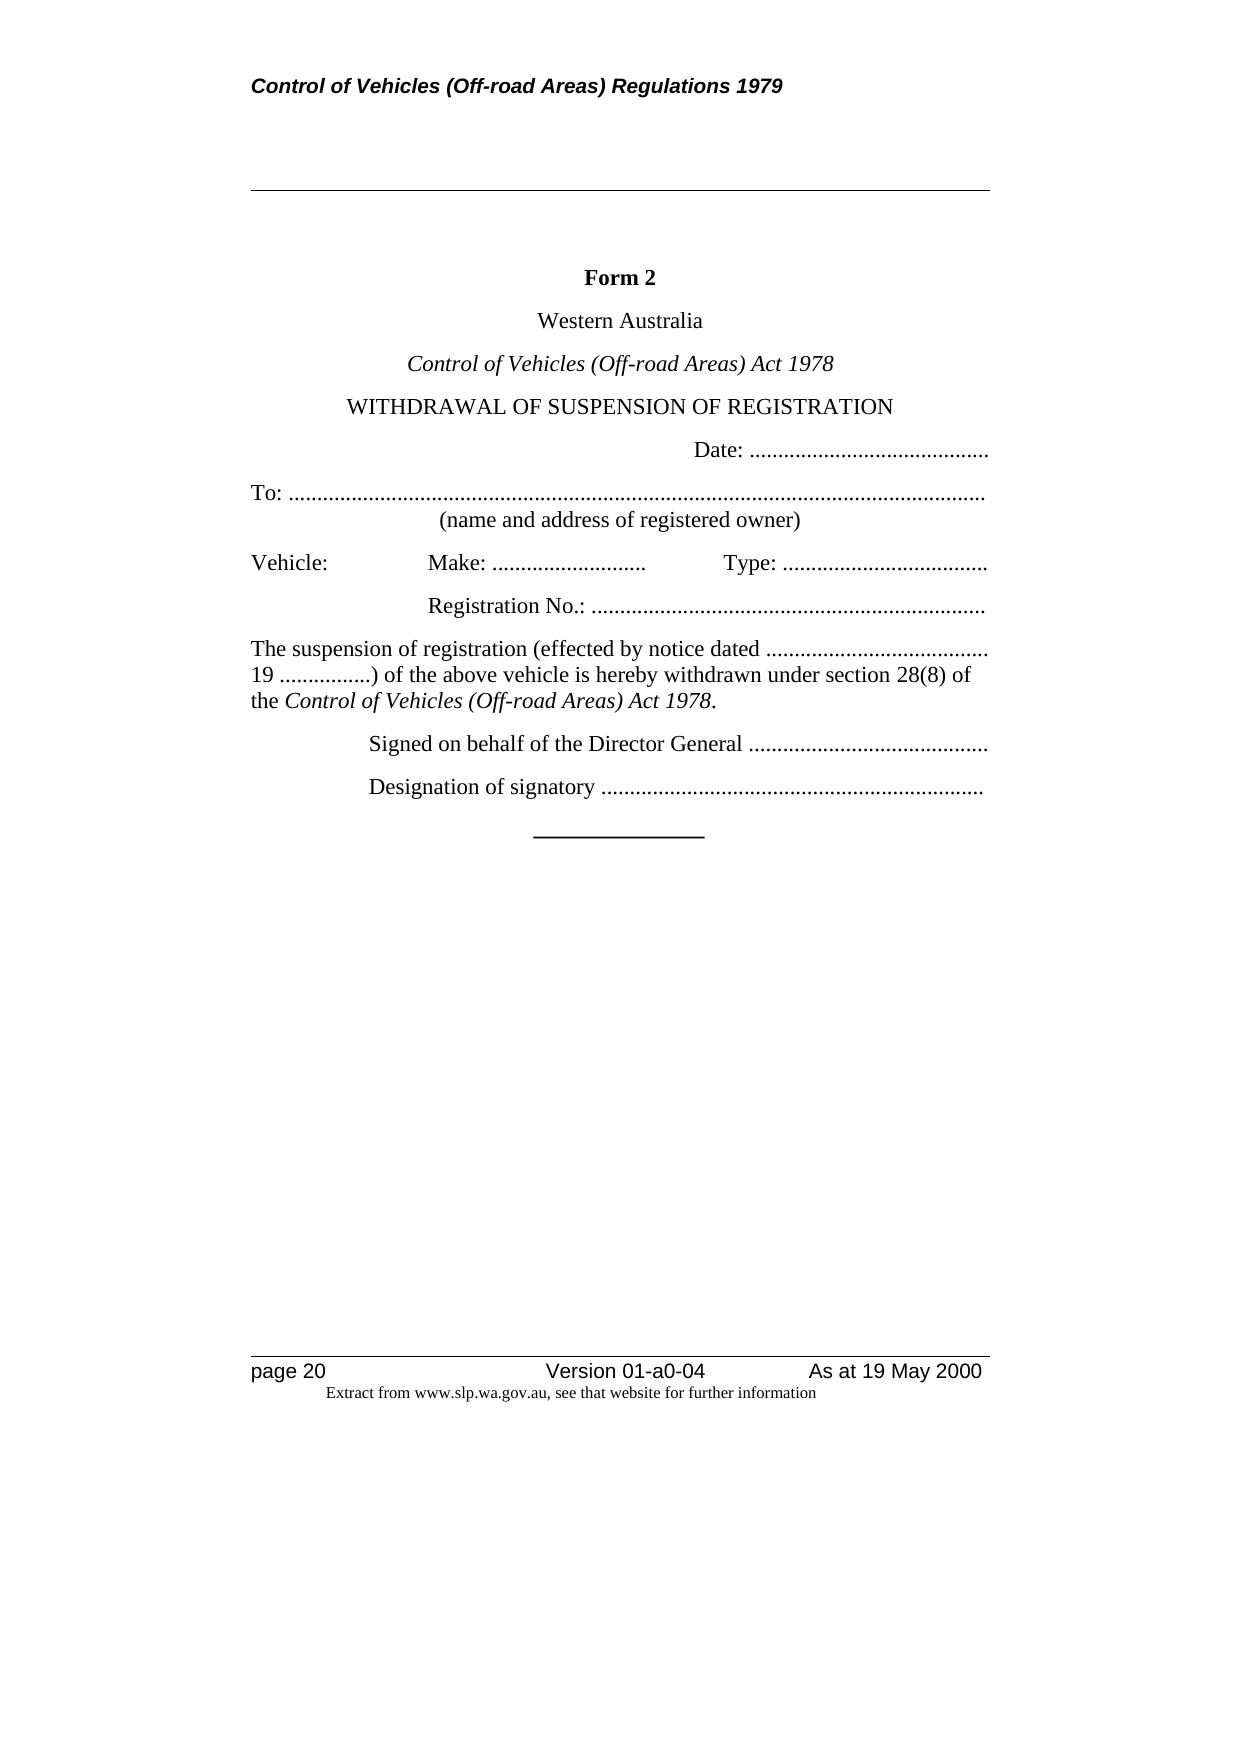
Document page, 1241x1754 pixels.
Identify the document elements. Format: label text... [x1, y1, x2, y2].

subtitle Form 2 [251, 264, 990, 291]
text (name and address of registered owner) [251, 506, 990, 532]
picture [524, 824, 716, 855]
subtitle WITHDRAWAL OF SUSPENSION OF REGISTRATION [251, 393, 990, 419]
text Vehicle: Make: ........................... Type: .................................... [251, 549, 990, 575]
subtitle Western Australia [251, 307, 990, 333]
text Designation of signatory ................................................................... [251, 773, 990, 800]
text Registration No.: ..................................................................... [251, 592, 990, 618]
subtitle Control of Vehicles (Off-road Areas) Act 1978 [251, 350, 990, 377]
text Signed on behalf of the Director General .......................................... [251, 730, 990, 757]
text The suspension of registration (effected by notice dated ....................................... 19 ................) of the above vehicle is hereby withdrawn under section 28(8) of the Control of Vehicles (Off-road Areas) Act 1978. [251, 635, 990, 714]
text Date: .......................................... [251, 436, 990, 463]
text To: .......................................................................................................................... [251, 479, 990, 506]
